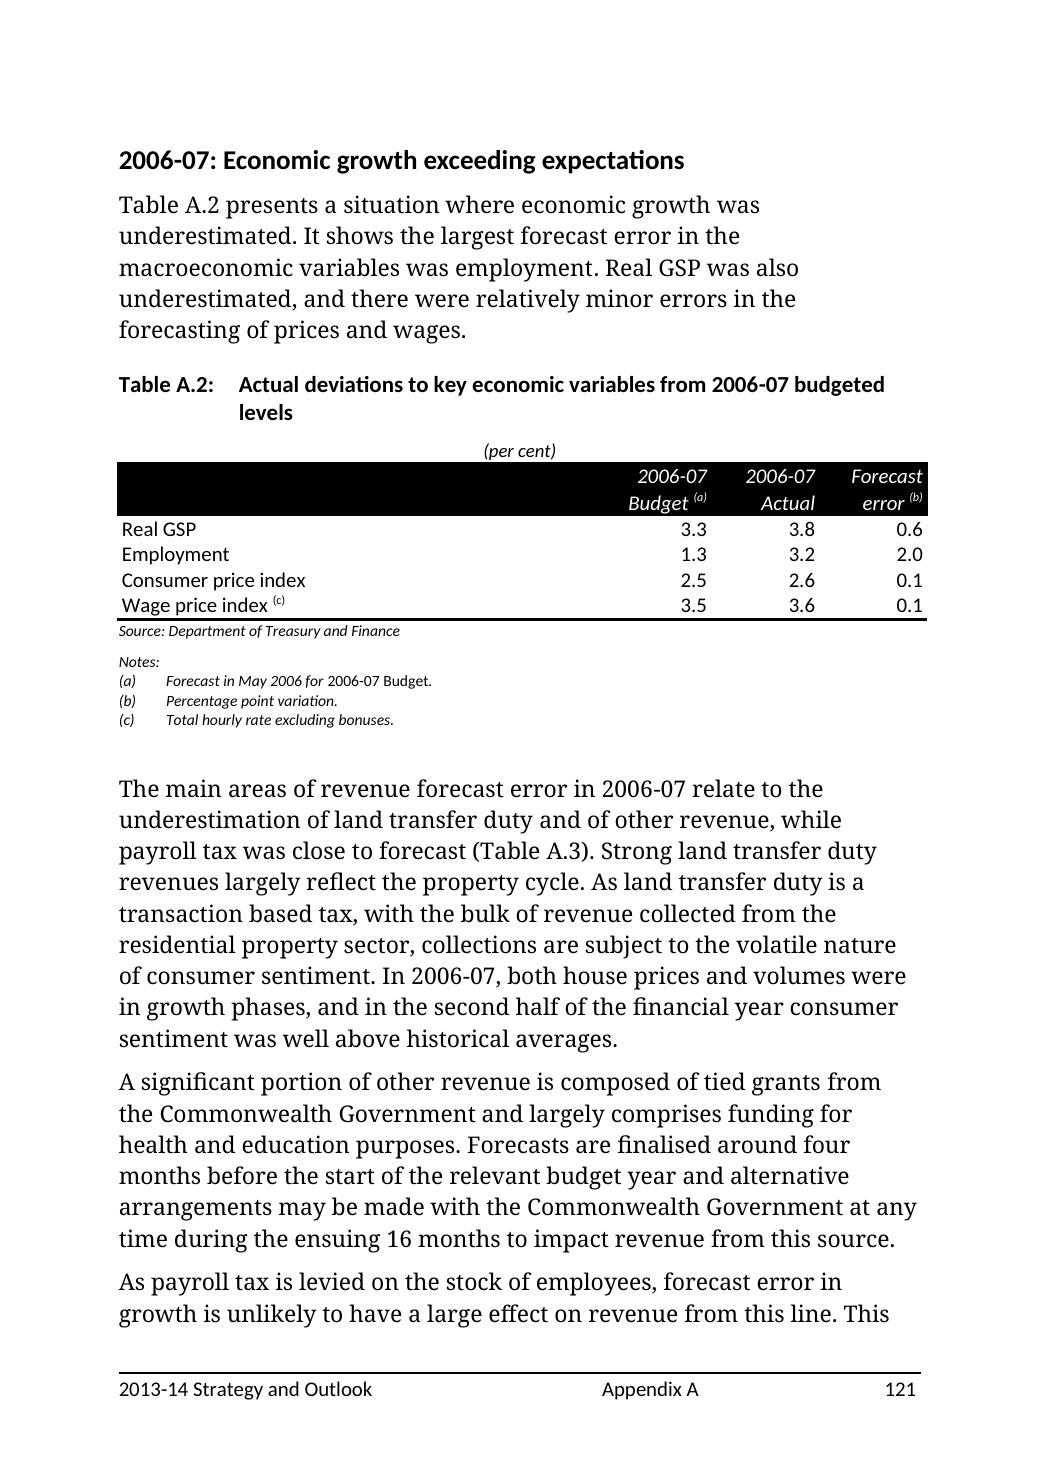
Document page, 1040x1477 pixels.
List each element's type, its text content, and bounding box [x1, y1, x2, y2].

text Source: Department of Treasury and Finance [118, 621, 921, 640]
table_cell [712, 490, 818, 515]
text Table A.2 presents a situation where economic growth was underestimated. It shows the largest forecast error in the macroeconomic variables was employment. Real GSP was also underestimated, and there were relatively minor errors in the forecasting of prices and wages. [118, 189, 921, 345]
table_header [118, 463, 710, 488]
text (a) Forecast in May 2006 for 2006-07 Budget. [118, 672, 921, 691]
subtitle 2006-07: Economic growth exceeding expectations [118, 143, 921, 177]
text Notes: [118, 653, 921, 672]
text A significant portion of other revenue is composed of tied grants from the Commonwealth Government and largely comprises funding for health and education purposes. Forecasts are finalised around four months before the start of the relevant budget year and alternative arrangements may be made with the Commonwealth Government at any time during the ensuing 16 months to impact revenue from this source. [118, 1066, 921, 1254]
subtitle Table A.2: Actual deviations to key economic variables from 2006-07 budgeted levels [118, 370, 921, 426]
text (per cent) [118, 439, 921, 462]
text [118, 1266, 921, 1329]
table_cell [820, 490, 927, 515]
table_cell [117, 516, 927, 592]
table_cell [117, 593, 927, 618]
text (b) Percentage point variation. [118, 691, 921, 710]
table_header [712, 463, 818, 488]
text (c) Total hourly rate excluding bonuses. [118, 710, 921, 729]
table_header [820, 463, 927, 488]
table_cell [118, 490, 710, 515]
text The main areas of revenue forecast error in 2006-07 relate to the underestimation of land transfer duty and of other revenue, while payroll tax was close to forecast (Table A.3). Strong land transfer duty revenues largely reflect the property cycle. As land transfer duty is a transaction based tax, with the bulk of revenue collected from the residential property sector, collections are subject to the volatile nature of consumer sentiment. In 2006-07, both house prices and volumes were in growth phases, and in the second half of the financial year consumer sentiment was well above historical averages. [118, 773, 921, 1054]
